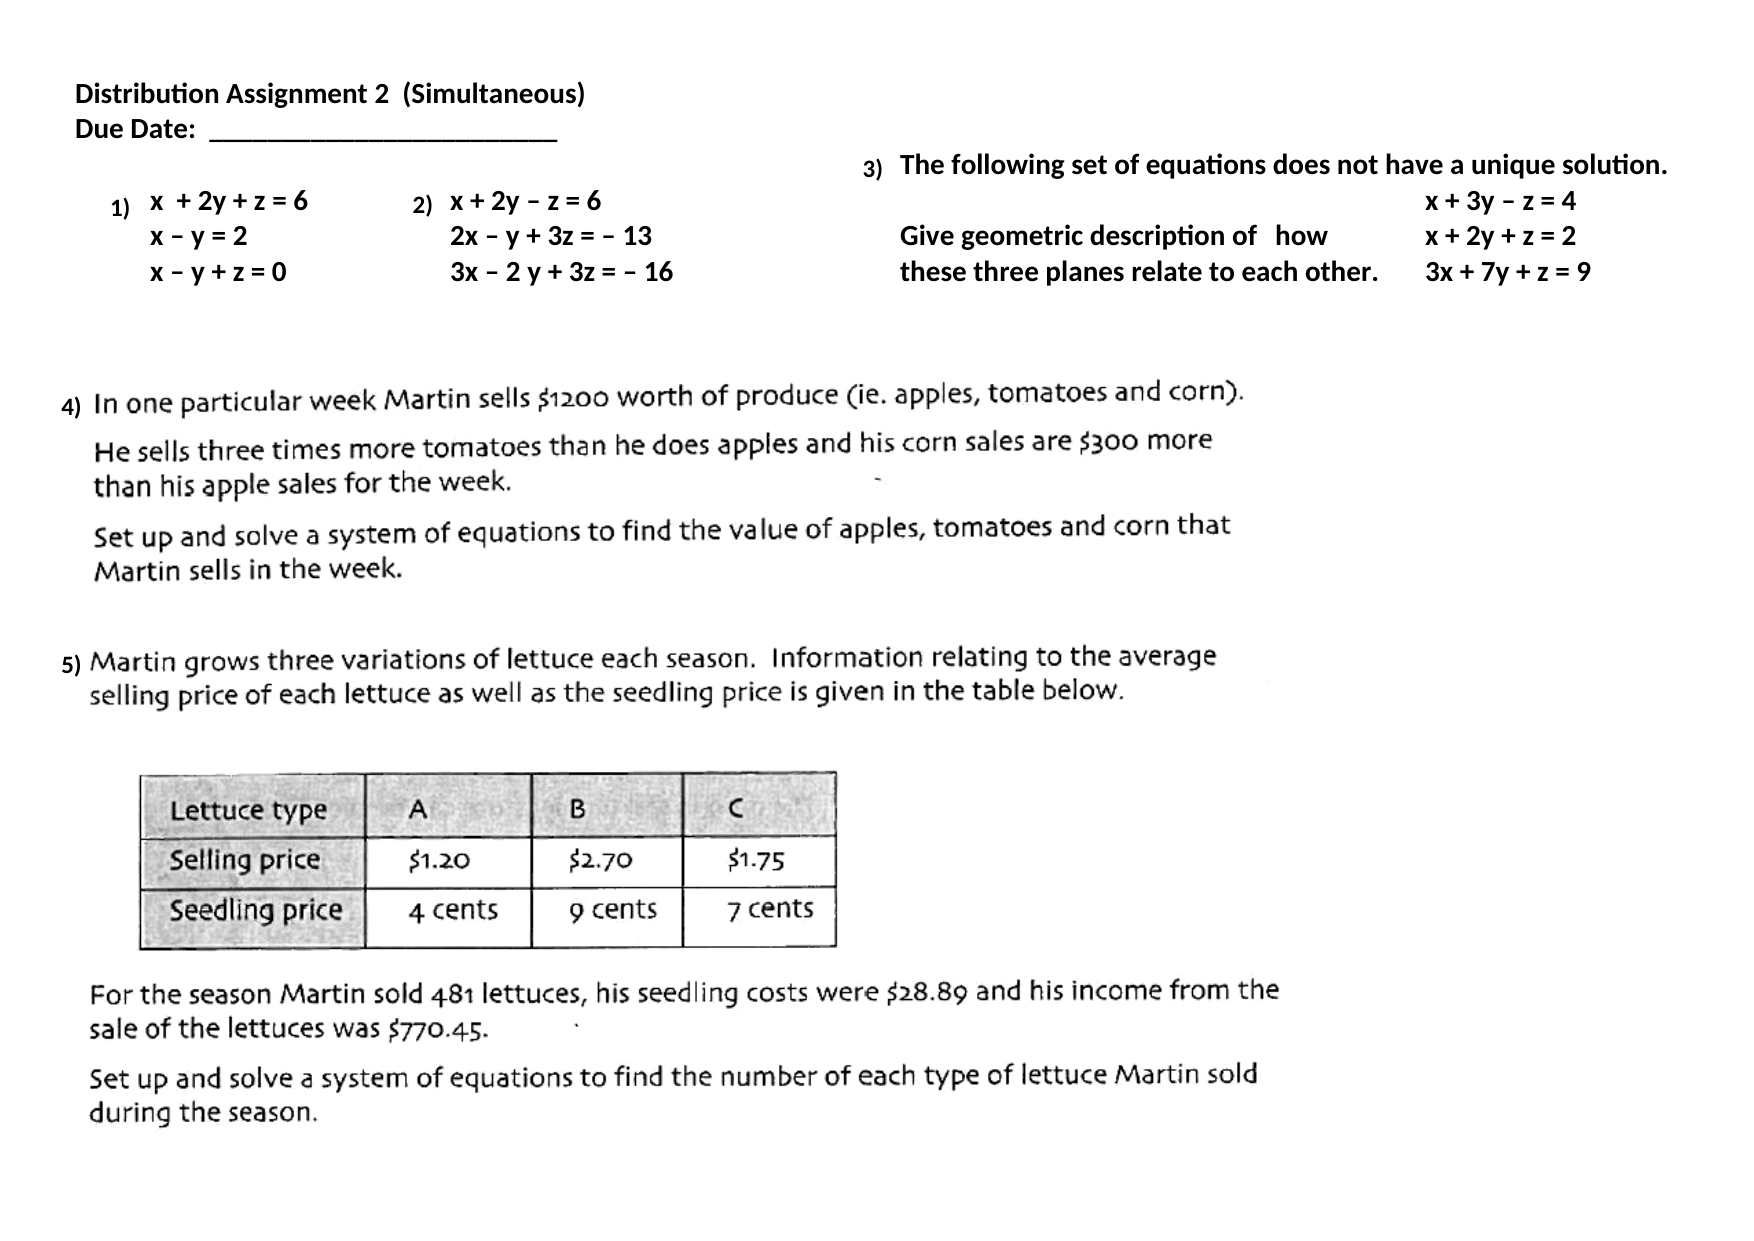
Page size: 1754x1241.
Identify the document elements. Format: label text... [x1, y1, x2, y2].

text The following set of equations does not have a unique solution. [75, 146, 1679, 182]
text x – y + z = 0 3x – 2 y + 3z = – 16 these three planes relate to each other. 3x + 7y + z = 9 [75, 253, 1679, 289]
text x + 2y + z = 6 x + 2y – z = 6 x + 3y – z = 4 [75, 182, 1679, 217]
text Distribution Assignment 2 (Simultaneous) [75, 75, 1679, 111]
text Due Date: ________________________ [75, 111, 1679, 146]
text x – y = 2 2x – y + 3z = – 13 Give geometric description of how x + 2y + z = 2 [75, 217, 1679, 253]
